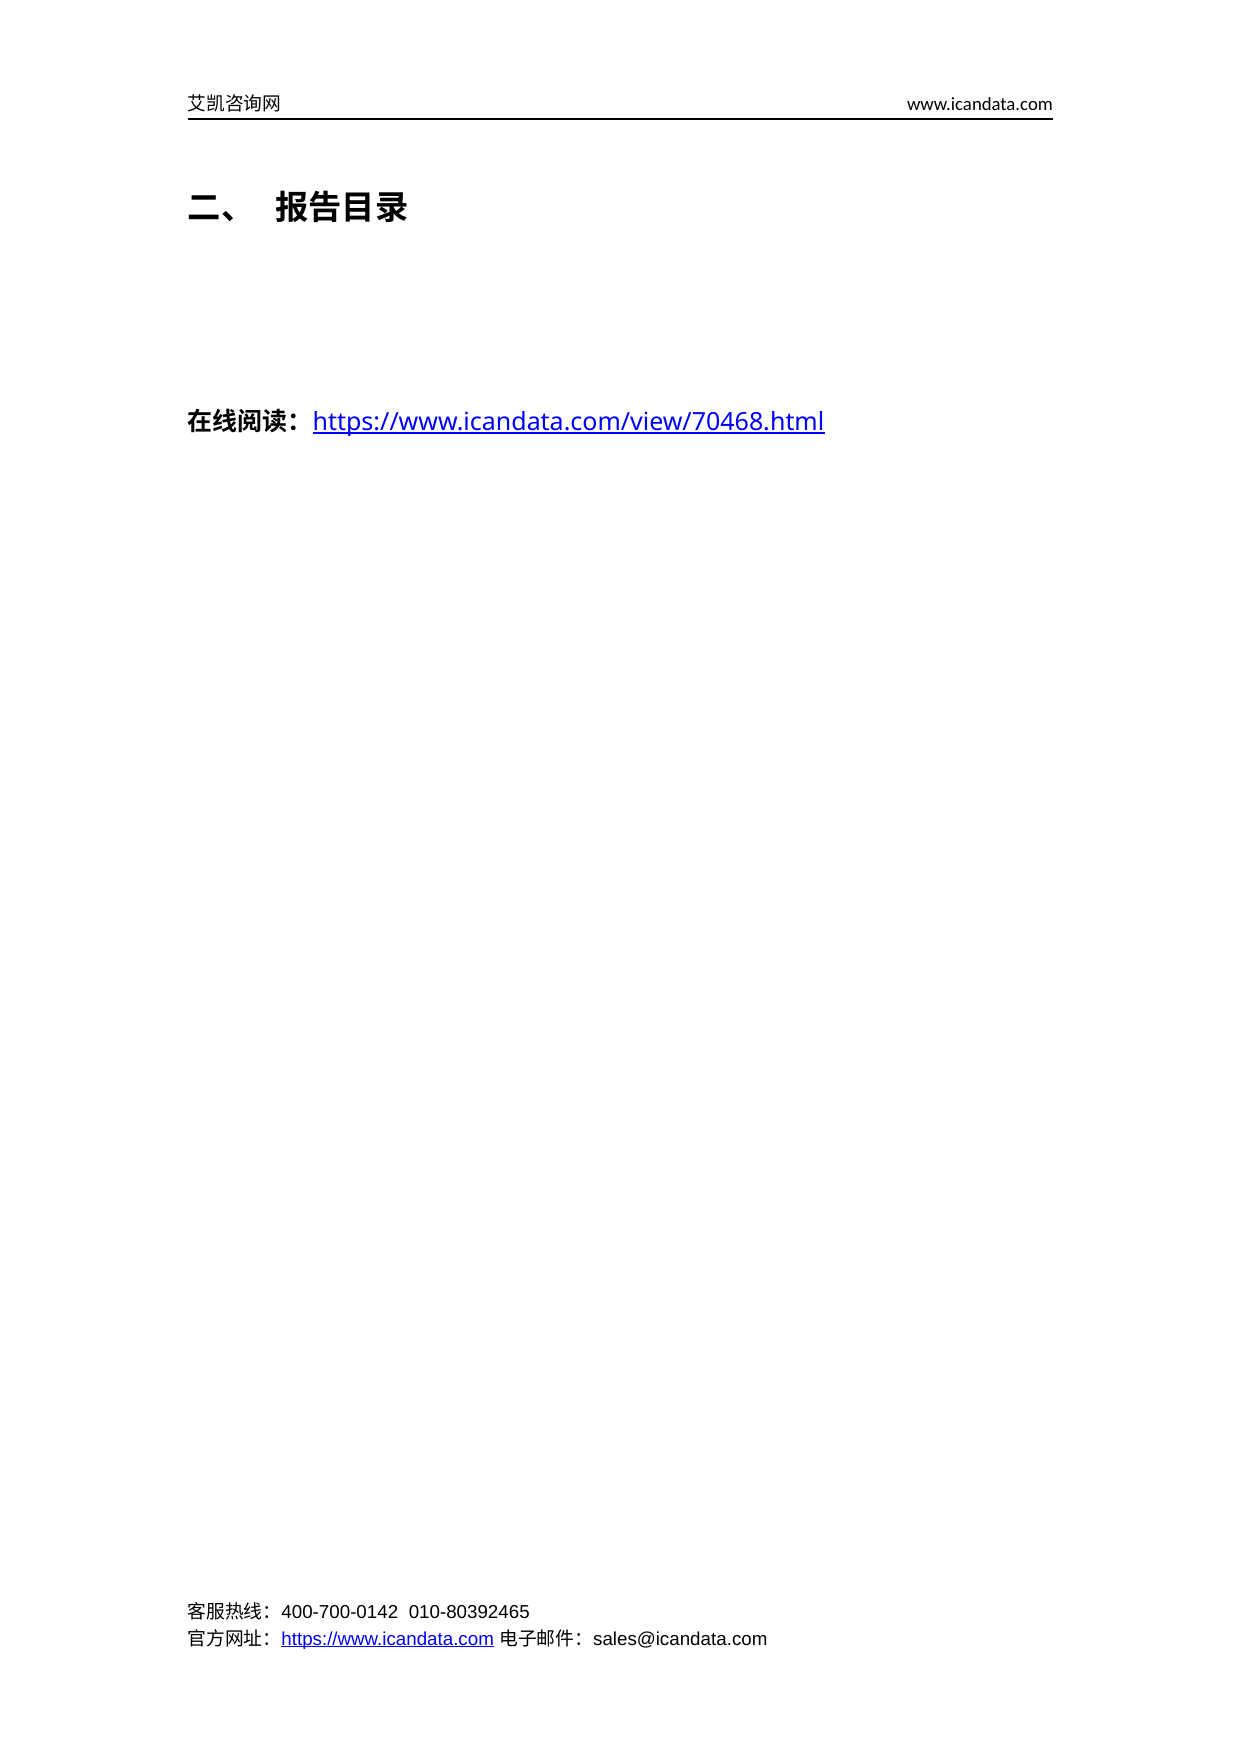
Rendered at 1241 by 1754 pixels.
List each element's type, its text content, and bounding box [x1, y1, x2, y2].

subtitle 报告目录 [187, 172, 1053, 237]
text 在线阅读：https://www.icandata.com/view/70468.html [187, 387, 1053, 452]
